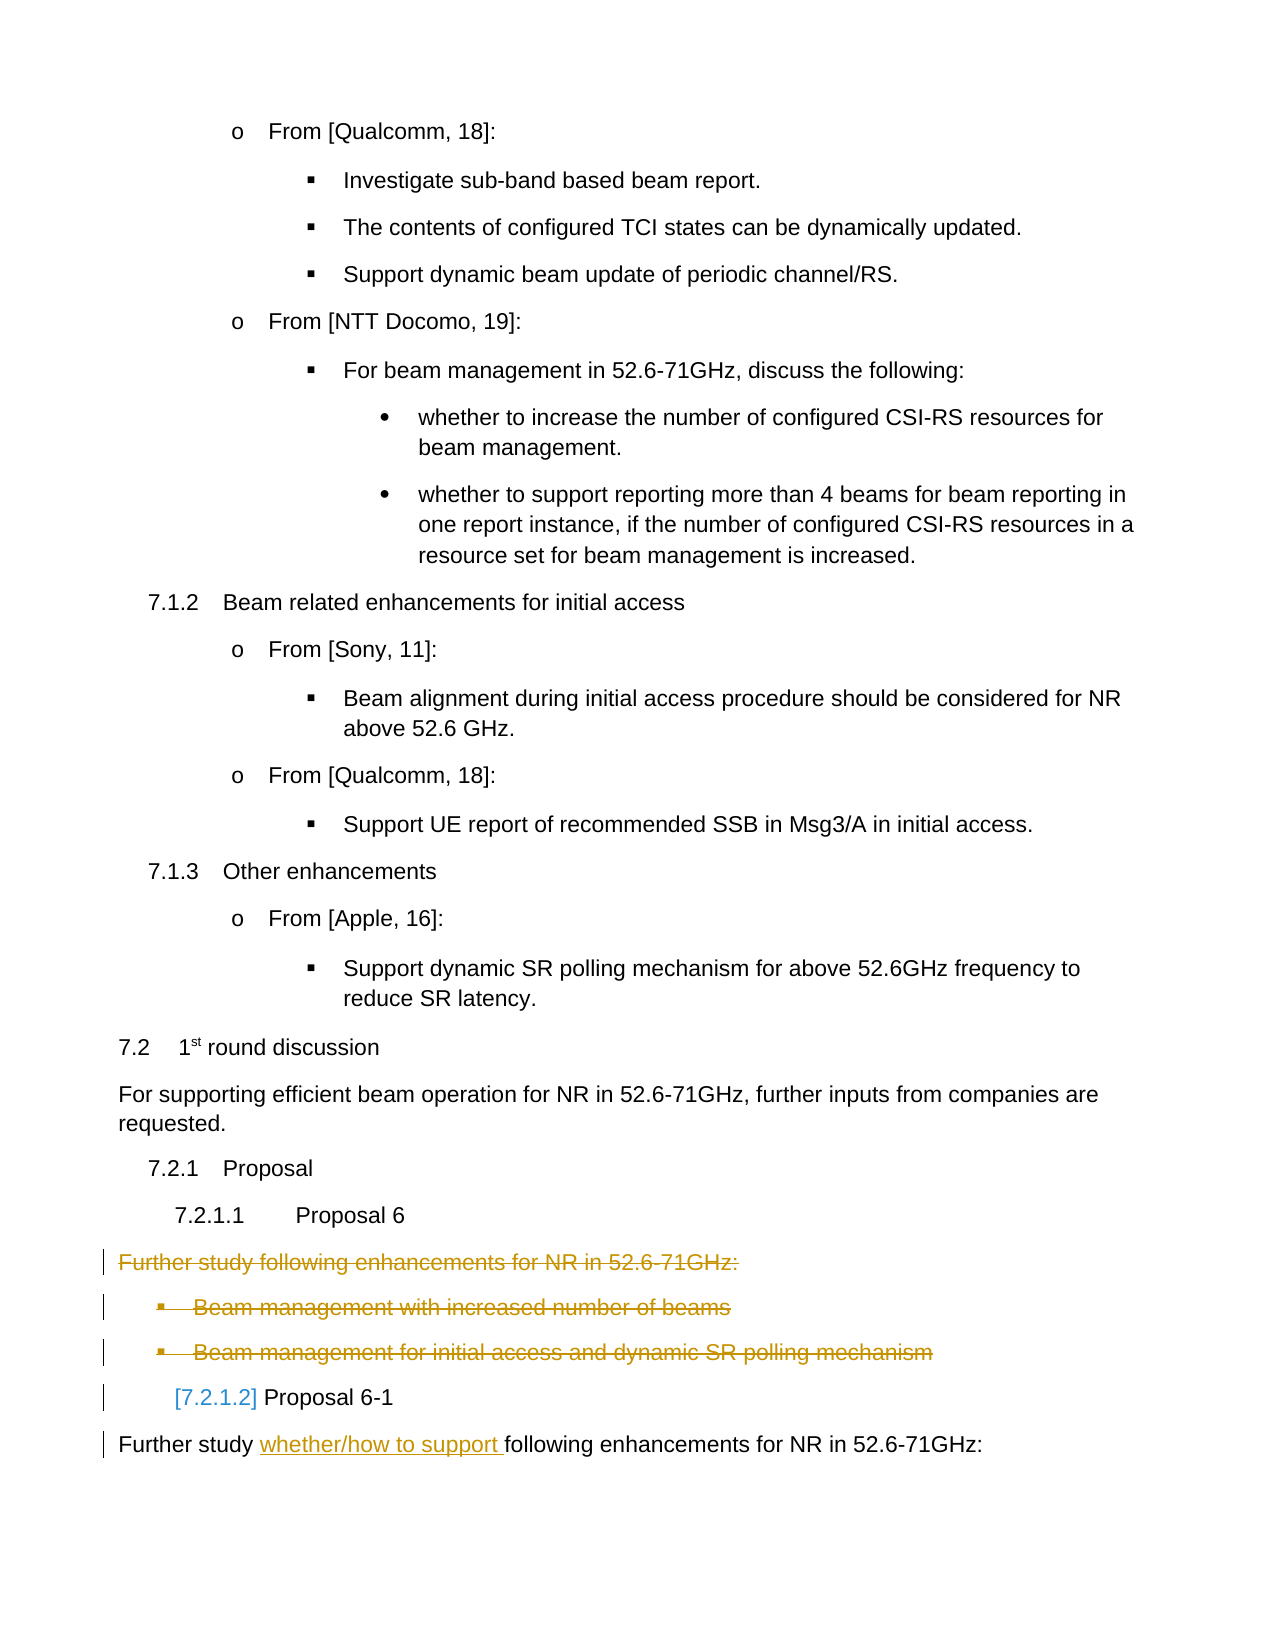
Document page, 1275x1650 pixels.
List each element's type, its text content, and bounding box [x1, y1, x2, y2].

text Further study following enhancements for NR in 52.6-71GHz: [118, 1431, 1157, 1458]
text For supporting efficient beam operation for NR in 52.6-71GHz, further inputs from companies are requested. [118, 1081, 1157, 1136]
subtitle From [NTT Docomo, 19]: [231, 308, 1157, 336]
subtitle Proposal 6-1 [174, 1384, 1157, 1411]
subtitle From [Sony, 11]: [231, 636, 1157, 664]
list Support dynamic beam update of periodic channel/RS. [306, 261, 1157, 287]
list Support dynamic SR polling mechanism for above 52.6GHz frequency to reduce SR latency. [306, 955, 1157, 1011]
list Beam alignment during initial access procedure should be considered for NR above 52.6 GHz. [306, 685, 1157, 742]
subtitle Other enhancements [148, 858, 1157, 884]
list whether to support reporting more than 4 beams for beam reporting in one report instance, if the number of configured CSI-RS resources in a resource set for beam management is increased. [381, 481, 1157, 568]
list whether to increase the number of configured CSI-RS resources for beam management. [381, 404, 1157, 461]
list The contents of configured TCI states can be dynamically updated. [306, 214, 1157, 241]
list Support UE report of recommended SSB in Msg3/A in initial access. [306, 811, 1157, 838]
subtitle Proposal [148, 1154, 1157, 1181]
subtitle From [Apple, 16]: [231, 905, 1157, 934]
list For beam management in 52.6-71GHz, discuss the following: [306, 357, 1157, 384]
subtitle 1st round discussion [118, 1034, 1157, 1060]
subtitle From [Qualcomm, 18]: [231, 118, 1157, 146]
subtitle Beam related enhancements for initial access [148, 588, 1157, 615]
subtitle From [Qualcomm, 18]: [231, 762, 1157, 790]
list Investigate sub-band based beam report. [306, 167, 1157, 194]
subtitle Proposal 6 [174, 1202, 1157, 1228]
